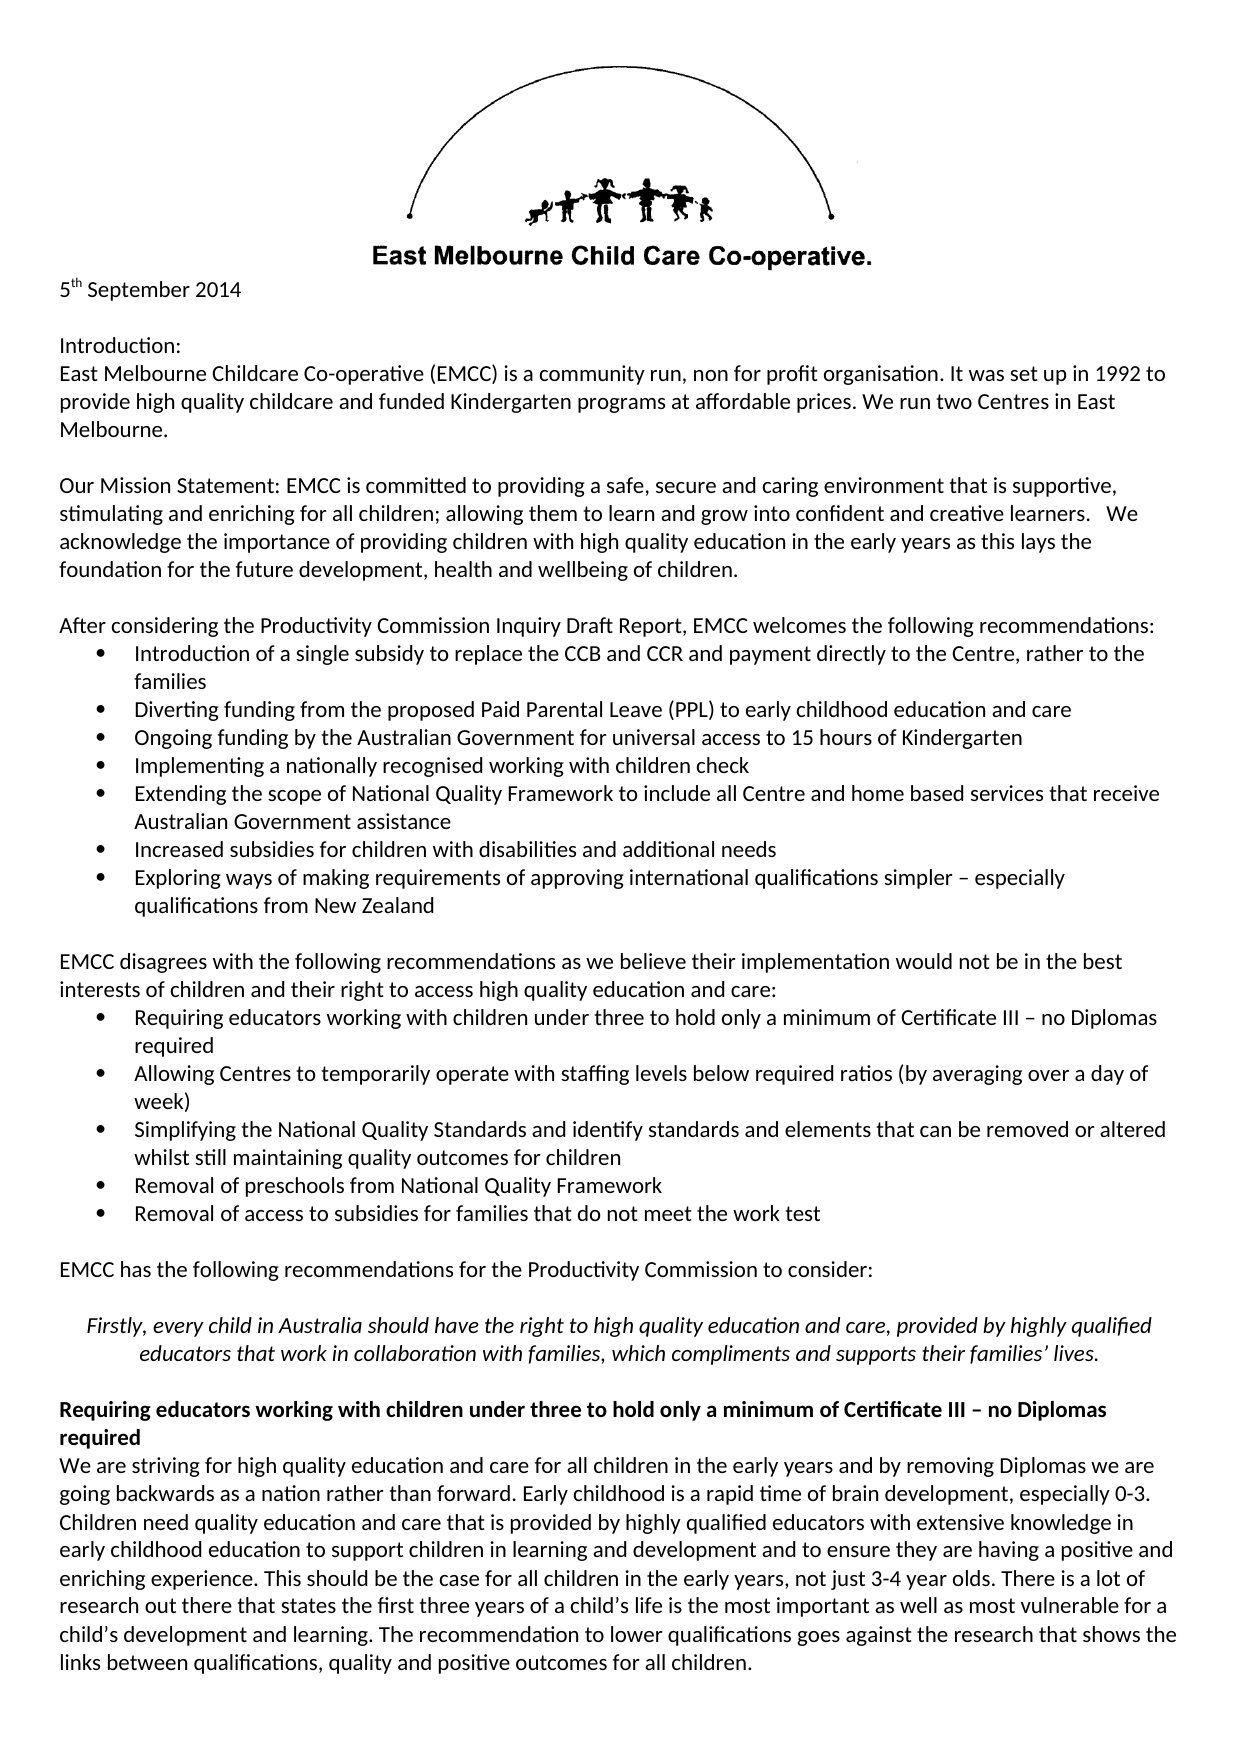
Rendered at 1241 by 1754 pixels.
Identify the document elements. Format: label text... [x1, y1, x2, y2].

text Requiring educators working with children under three to hold only a minimum of Certificate III – no Diplomas required [59, 1396, 1181, 1452]
text 5th September 2014 [59, 275, 1181, 303]
text Firstly, every child in Australia should have the right to high quality education and care, provided by highly qualified educators that work in collaboration with families, which compliments and supports their families’ lives. [59, 1311, 1181, 1367]
text EMCC has the following recommendations for the Productivity Commission to consider: [59, 1255, 1181, 1283]
text Introduction: [59, 331, 1181, 359]
text East Melbourne Childcare Co-operative (EMCC) is a community run, non for profit organisation. It was set up in 1992 to provide high quality childcare and funded Kindergarten programs at affordable prices. We run two Centres in East Melbourne. [59, 359, 1181, 443]
list Removal of access to subsidies for families that do not meet the work test [97, 1199, 1181, 1227]
picture [365, 59, 875, 275]
list Ongoing funding by the Australian Government for universal access to 15 hours of Kindergarten [97, 723, 1181, 751]
text We are striving for high quality education and care for all children in the early years and by removing Diplomas we are going backwards as a nation rather than forward. Early childhood is a rapid time of brain development, especially 0-3. Children need quality education and care that is provided by highly qualified educators with extensive knowledge in early childhood education to support children in learning and development and to ensure they are having a positive and enriching experience. This should be the case for all children in the early years, not just 3-4 year olds. There is a lot of research out there that states the first three years of a child’s life is the most important as well as most vulnerable for a child’s development and learning. The recommendation to lower qualifications goes against the research that shows the links between qualifications, quality and positive outcomes for all children. [59, 1452, 1181, 1676]
text Our Mission Statement: EMCC is committed to providing a safe, secure and caring environment that is supportive, stimulating and enriching for all children; allowing them to learn and grow into confident and creative learners. We acknowledge the importance of providing children with high quality education in the early years as this lays the foundation for the future development, health and wellbeing of children. [59, 471, 1181, 583]
list Exploring ways of making requirements of approving international qualifications simpler – especially qualifications from New Zealand [97, 863, 1181, 919]
list Removal of preschools from National Quality Framework [97, 1171, 1181, 1199]
list Simplifying the National Quality Standards and identify standards and elements that can be removed or altered whilst still maintaining quality outcomes for children [97, 1115, 1181, 1171]
list Introduction of a single subsidy to replace the CCB and CCR and payment directly to the Centre, rather to the families [97, 639, 1181, 695]
text EMCC disagrees with the following recommendations as we believe their implementation would not be in the best interests of children and their right to access high quality education and care: [59, 947, 1181, 1003]
list Requiring educators working with children under three to hold only a minimum of Certificate III – no Diplomas required [97, 1003, 1181, 1059]
list Diverting funding from the proposed Paid Parental Leave (PPL) to early childhood education and care [97, 695, 1181, 723]
list Increased subsidies for children with disabilities and additional needs [97, 835, 1181, 863]
list Allowing Centres to temporarily operate with staffing levels below required ratios (by averaging over a day of week) [97, 1059, 1181, 1115]
text After considering the Productivity Commission Inquiry Draft Report, EMCC welcomes the following recommendations: [59, 611, 1181, 639]
list Extending the scope of National Quality Framework to include all Centre and home based services that receive Australian Government assistance [97, 779, 1181, 835]
list Implementing a nationally recognised working with children check [97, 751, 1181, 779]
